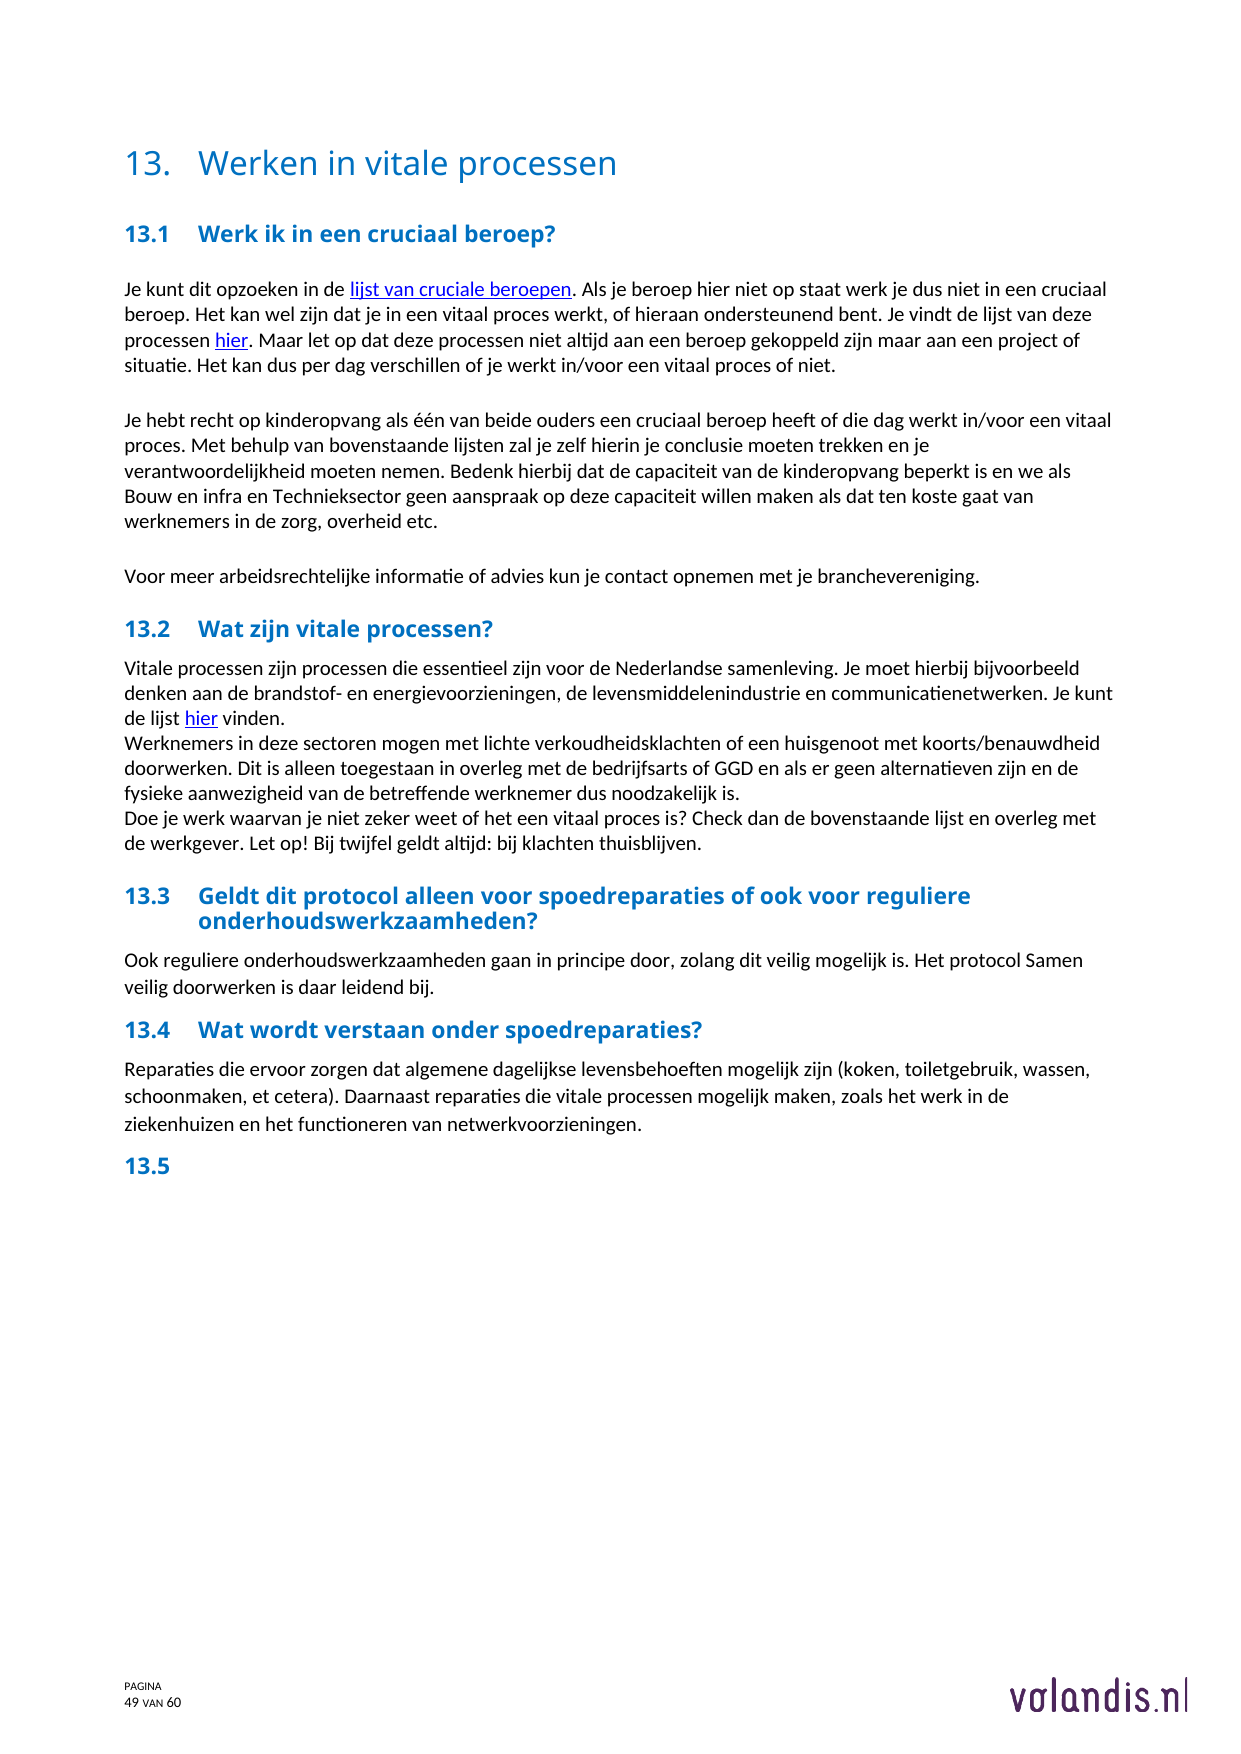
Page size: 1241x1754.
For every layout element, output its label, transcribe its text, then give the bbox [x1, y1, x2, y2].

text Je hebt recht op kinderopvang als één van beide ouders een cruciaal beroep heeft of die dag werkt in/voor een vitaal proces. Met behulp van bovenstaande lijsten zal je zelf hierin je conclusie moeten trekken en je verantwoordelijkheid moeten nemen. Bedenk hierbij dat de capaciteit van de kinderopvang beperkt is en we als Bouw en infra en Technieksector geen aanspraak op deze capaciteit willen maken als dat ten koste gaat van werknemers in de zorg, overheid etc. [124, 407, 1116, 534]
text Reparaties die ervoor zorgen dat algemene dagelijkse levensbehoeften mogelijk zijn (koken, toiletgebruik, wassen, schoonmaken, et cetera). Daarnaast reparaties die vitale processen mogelijk maken, zoals het werk in de ziekenhuizen en het functioneren van netwerkvoorzieningen. [124, 1056, 1116, 1136]
text Je kunt dit opzoeken in de lijst van cruciale beroepen. Als je beroep hier niet op staat werk je dus niet in een cruciaal beroep. Het kan wel zijn dat je in een vitaal proces werkt, of hieraan ondersteunend bent. Je vindt de lijst van deze processen hier. Maar let op dat deze processen niet altijd aan een beroep gekoppeld zijn maar aan een project of situatie. Het kan dus per dag verschillen of je werkt in/voor een vitaal proces of niet. [124, 276, 1116, 378]
text Voor meer arbeidsrechtelijke informatie of advies kun je contact opnemen met je branchevereniging. [124, 563, 1116, 589]
subtitle Wat zijn vitale processen? [124, 618, 1116, 643]
text Doe je werk waarvan je niet zeker weet of het een vitaal proces is? Check dan de bovenstaande lijst en overleg met de werkgever. Let op! Bij twijfel geldt altijd: bij klachten thuisblijven. [124, 805, 1116, 855]
text Vitale processen zijn processen die essentieel zijn voor de Nederlandse samenleving. Je moet hierbij bijvoorbeeld denken aan de brandstof- en energievoorzieningen, de levensmiddelenindustrie en communicatienetwerken. Je kunt de lijst hier vinden. [124, 655, 1116, 730]
picture [1010, 1677, 1188, 1712]
text Werknemers in deze sectoren mogen met lichte verkoudheidsklachten of een huisgenoot met koorts/benauwdheid doorwerken. Dit is alleen toegestaan in overleg met de bedrijfsarts of GGD en als er geen alternatieven zijn en de fysieke aanwezigheid van de betreffende werknemer dus noodzakelijk is. [124, 730, 1116, 805]
subtitle Werken in vitale processen [124, 141, 1116, 184]
subtitle Werk ik in een cruciaal beroep? [124, 222, 1116, 247]
subtitle Geldt dit protocol alleen voor spoedreparaties of ook voor reguliere onderhoudswerkzaamheden? [124, 884, 1116, 934]
text Ook reguliere onderhoudswerkzaamheden gaan in principe door, zolang dit veilig mogelijk is. Het protocol Samen veilig doorwerken is daar leidend bij. [124, 947, 1116, 1000]
subtitle Wat wordt verstaan onder spoedreparaties? [124, 1018, 1116, 1043]
